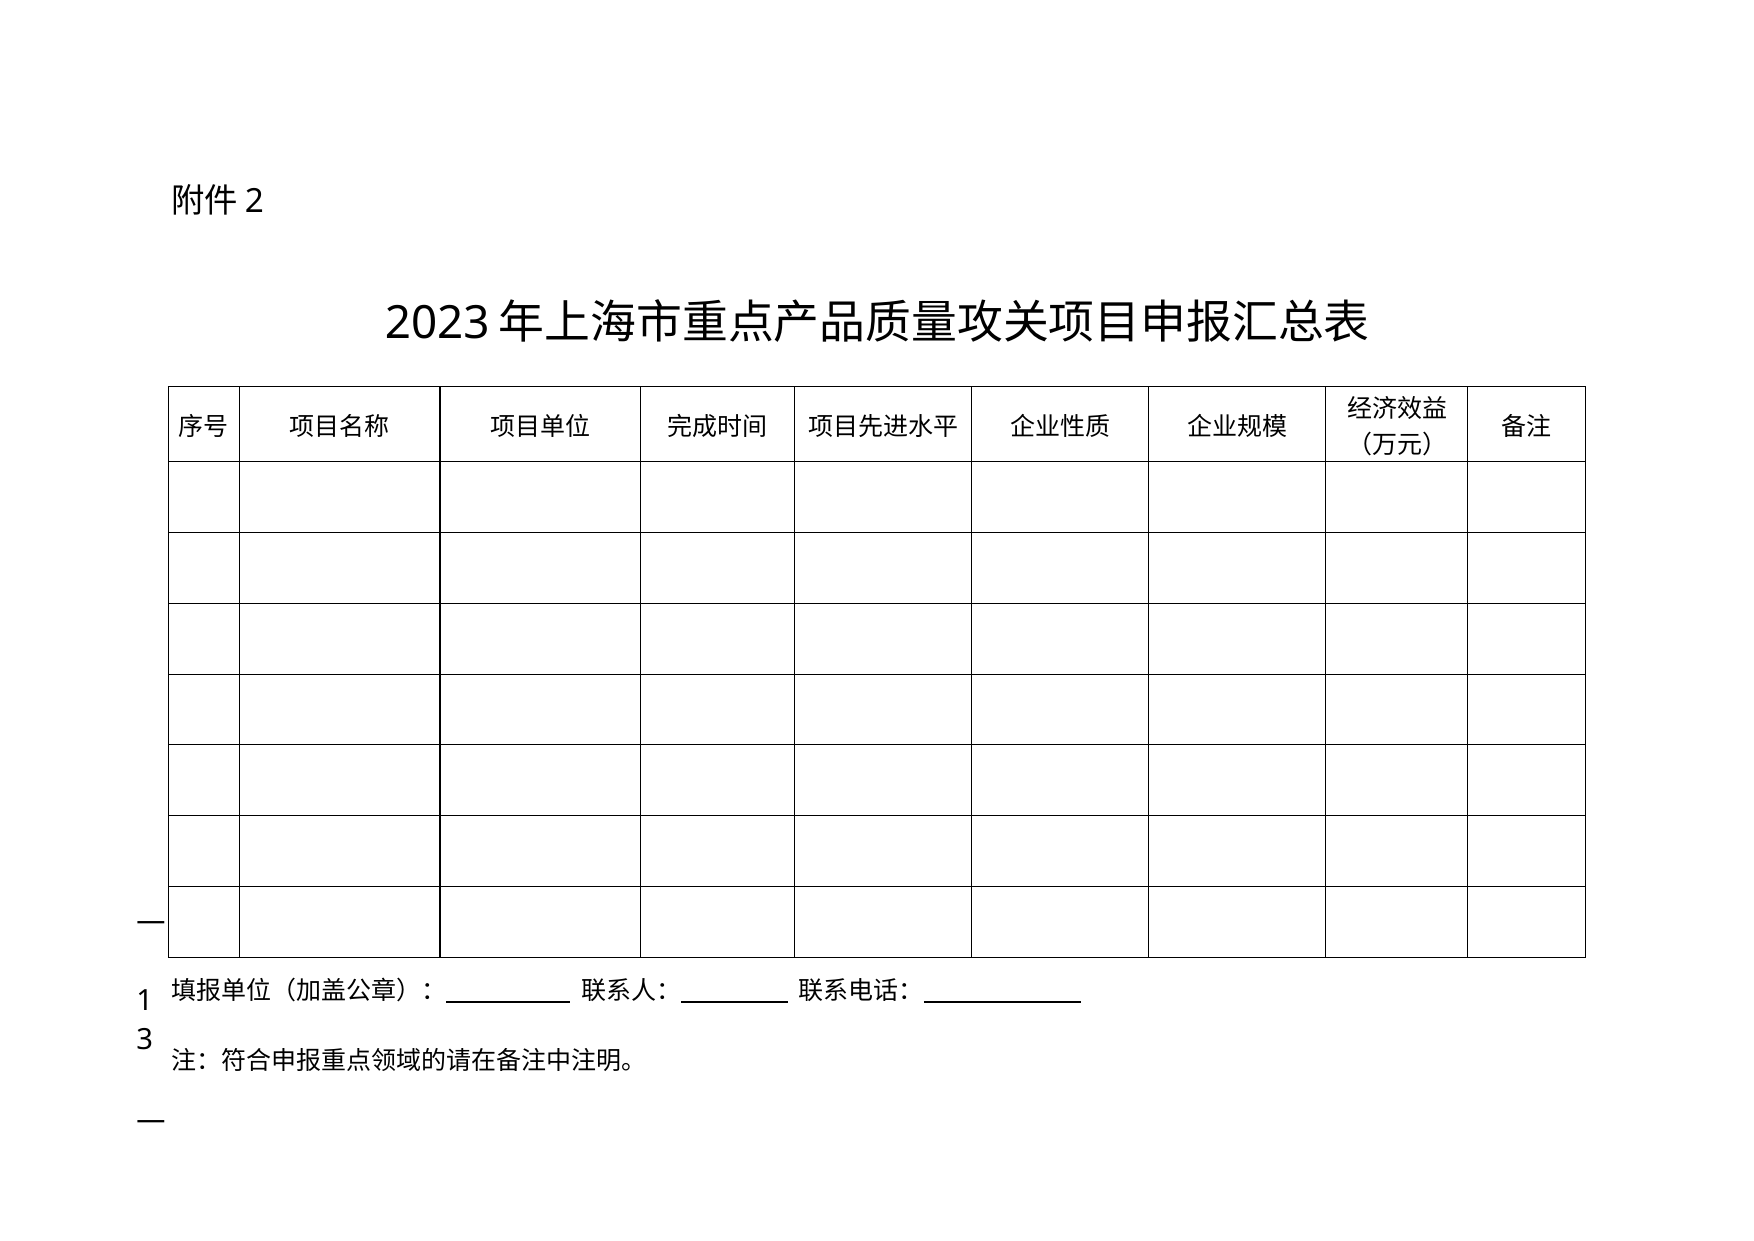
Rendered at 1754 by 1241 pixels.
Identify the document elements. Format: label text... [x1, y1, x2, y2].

table_header 完成时间 [641, 387, 794, 461]
table_cell [169, 887, 239, 957]
table_cell [1326, 745, 1467, 815]
table_cell [441, 816, 640, 886]
table_cell [795, 745, 971, 815]
table_cell [1468, 816, 1585, 886]
table_cell [641, 887, 794, 957]
table_header 项目名称 [240, 387, 439, 461]
table_cell [1326, 462, 1467, 532]
table_cell [240, 462, 439, 532]
table_cell [972, 745, 1148, 815]
table_cell [240, 745, 439, 815]
table_cell [972, 816, 1148, 886]
table_cell [972, 533, 1148, 603]
table_cell [795, 887, 971, 957]
table_cell [441, 533, 640, 603]
text 附件2 [171, 174, 1583, 222]
table_cell [972, 675, 1148, 744]
table_cell [795, 462, 971, 532]
table_cell [1468, 887, 1585, 957]
table_cell [1326, 816, 1467, 886]
table_cell [441, 462, 640, 532]
table_cell [240, 604, 439, 673]
table_cell [1326, 675, 1467, 744]
table_cell [1149, 604, 1325, 673]
table_cell [972, 462, 1148, 532]
table_cell [1149, 533, 1325, 603]
table_cell [441, 745, 640, 815]
table_header 项目单位 [441, 387, 640, 461]
table_cell [441, 887, 640, 957]
table_header 项目先进水平 [795, 387, 971, 461]
table_cell [169, 533, 239, 603]
table_cell [1468, 745, 1585, 815]
table_cell [240, 887, 439, 957]
table_header 企业性质 [972, 387, 1148, 461]
table_cell [641, 745, 794, 815]
table_cell [441, 675, 640, 744]
table_cell [169, 604, 239, 673]
table_cell [240, 816, 439, 886]
table_cell [1326, 533, 1467, 603]
table_header 经济效益 （万元） [1326, 387, 1467, 461]
table_cell [795, 604, 971, 673]
table_cell [169, 745, 239, 815]
table_cell [641, 462, 794, 532]
table_cell [641, 604, 794, 673]
table_cell [972, 887, 1148, 957]
table_cell [795, 675, 971, 744]
table_cell [1149, 745, 1325, 815]
table_cell [441, 604, 640, 673]
table_cell [169, 462, 239, 532]
table_cell [1326, 887, 1467, 957]
table_cell [1468, 533, 1585, 603]
table_cell [1149, 462, 1325, 532]
table_cell [641, 675, 794, 744]
table_cell [169, 675, 239, 744]
table_cell [240, 675, 439, 744]
text 注：符合申报重点领域的请在备注中注明。 [171, 1041, 1583, 1077]
table_cell [641, 816, 794, 886]
table_cell [1326, 604, 1467, 673]
table_cell [1468, 462, 1585, 532]
table_header 序号 [169, 387, 239, 461]
table_cell [641, 533, 794, 603]
table_header 备注 [1468, 387, 1585, 461]
table_cell [972, 604, 1148, 673]
table_cell [795, 816, 971, 886]
text 2023年上海市重点产品质量攻关项目申报汇总表 [171, 286, 1583, 352]
table_cell [1149, 816, 1325, 886]
text 填报单位（加盖公章）： 联系人： 联系电话： [171, 970, 1583, 1007]
table_cell [240, 533, 439, 603]
table_cell [795, 533, 971, 603]
table_cell [1468, 675, 1585, 744]
table_cell [1149, 887, 1325, 957]
table_header 企业规模 [1149, 387, 1325, 461]
table_cell [1468, 604, 1585, 673]
table_cell [169, 816, 239, 886]
table_cell [1149, 675, 1325, 744]
